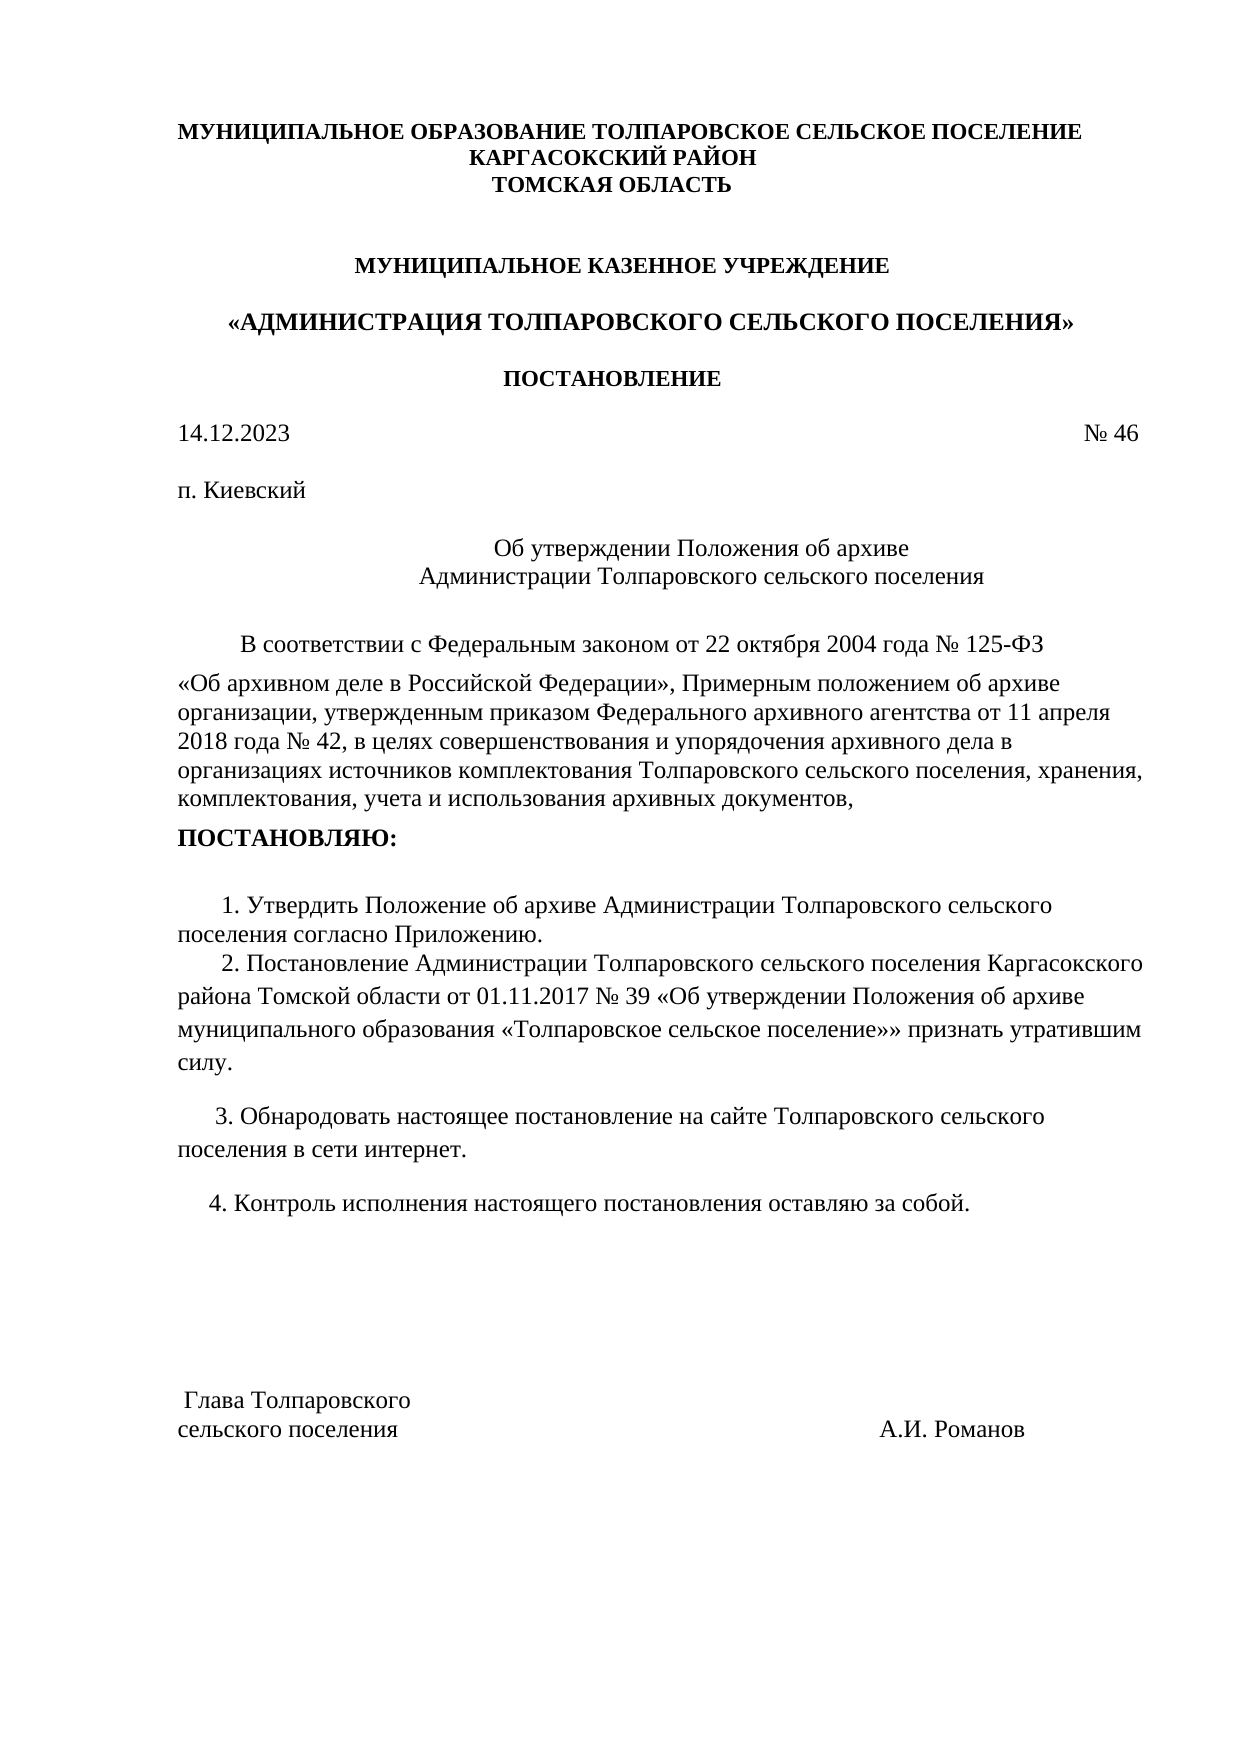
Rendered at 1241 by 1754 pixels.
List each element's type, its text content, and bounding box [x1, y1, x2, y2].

text 14.12.2023 № 46 [177, 418, 1152, 446]
text сельского поселения А.И. Романов [177, 1414, 1152, 1443]
text В соответствии с Федеральным законом от 22 октября 2004 года № 125-ФЗ [177, 629, 1152, 658]
text ПОСТАНОВЛЕНИЕ [177, 365, 1152, 391]
text ПОСТАНОВЛЯЮ: [177, 823, 1152, 851]
text КАРГАСОКСКИЙ РАЙОН [177, 144, 1152, 171]
text МУНИЦИПАЛЬНОЕ КАЗЕННОЕ УЧРЕЖДЕНИЕ [177, 252, 1152, 279]
text ТОМСКАЯ ОБЛАСТЬ [177, 171, 1152, 197]
text «АДМИНИСТРАЦИЯ ТОЛПАРОВСКОГО СЕЛЬСКОГО ПОСЕЛЕНИЯ» [177, 307, 1152, 336]
text п. Киевский [177, 475, 1152, 504]
text 4. Контроль исполнения настоящего постановления оставляю за собой. [177, 1188, 1152, 1217]
text Глава Толпаровского [177, 1385, 1152, 1414]
text 1. Утвердить Положение об архиве Администрации Толпаровского сельского поселения согласно Приложению. [177, 891, 1152, 948]
text 3. Обнародовать настоящее постановление на сайте Толпаровского сельского поселения в сети интернет. [177, 1101, 1152, 1163]
text «Об архивном деле в Российской Федерации», Примерным положением об архиве организации, утвержденным приказом Федерального архивного агентства от 11 апреля 2018 года № 42, в целях совершенствования и упорядочения архивного дела в организациях источников комплектования Толпаровского сельского поселения, хранения, комплектования, учета и использования архивных документов, [177, 668, 1152, 812]
text 2. Постановление Администрации Толпаровского сельского поселения Каргасокского района Томской области от 01.11.2017 № 39 «Об утверждении Положения об архиве муниципального образования «Толпаровское сельское поселение»» признать утратившим силу. [177, 948, 1152, 1076]
text Администрации Толпаровского сельского поселения [251, 561, 1152, 590]
text Об утверждении Положения об архиве [251, 533, 1152, 561]
text МУНИЦИПАЛЬНОЕ ОБРАЗОВАНИЕ ТОЛПАРОВСКОЕ СЕЛЬСКОЕ ПОСЕЛЕНИЕ [177, 118, 1152, 144]
